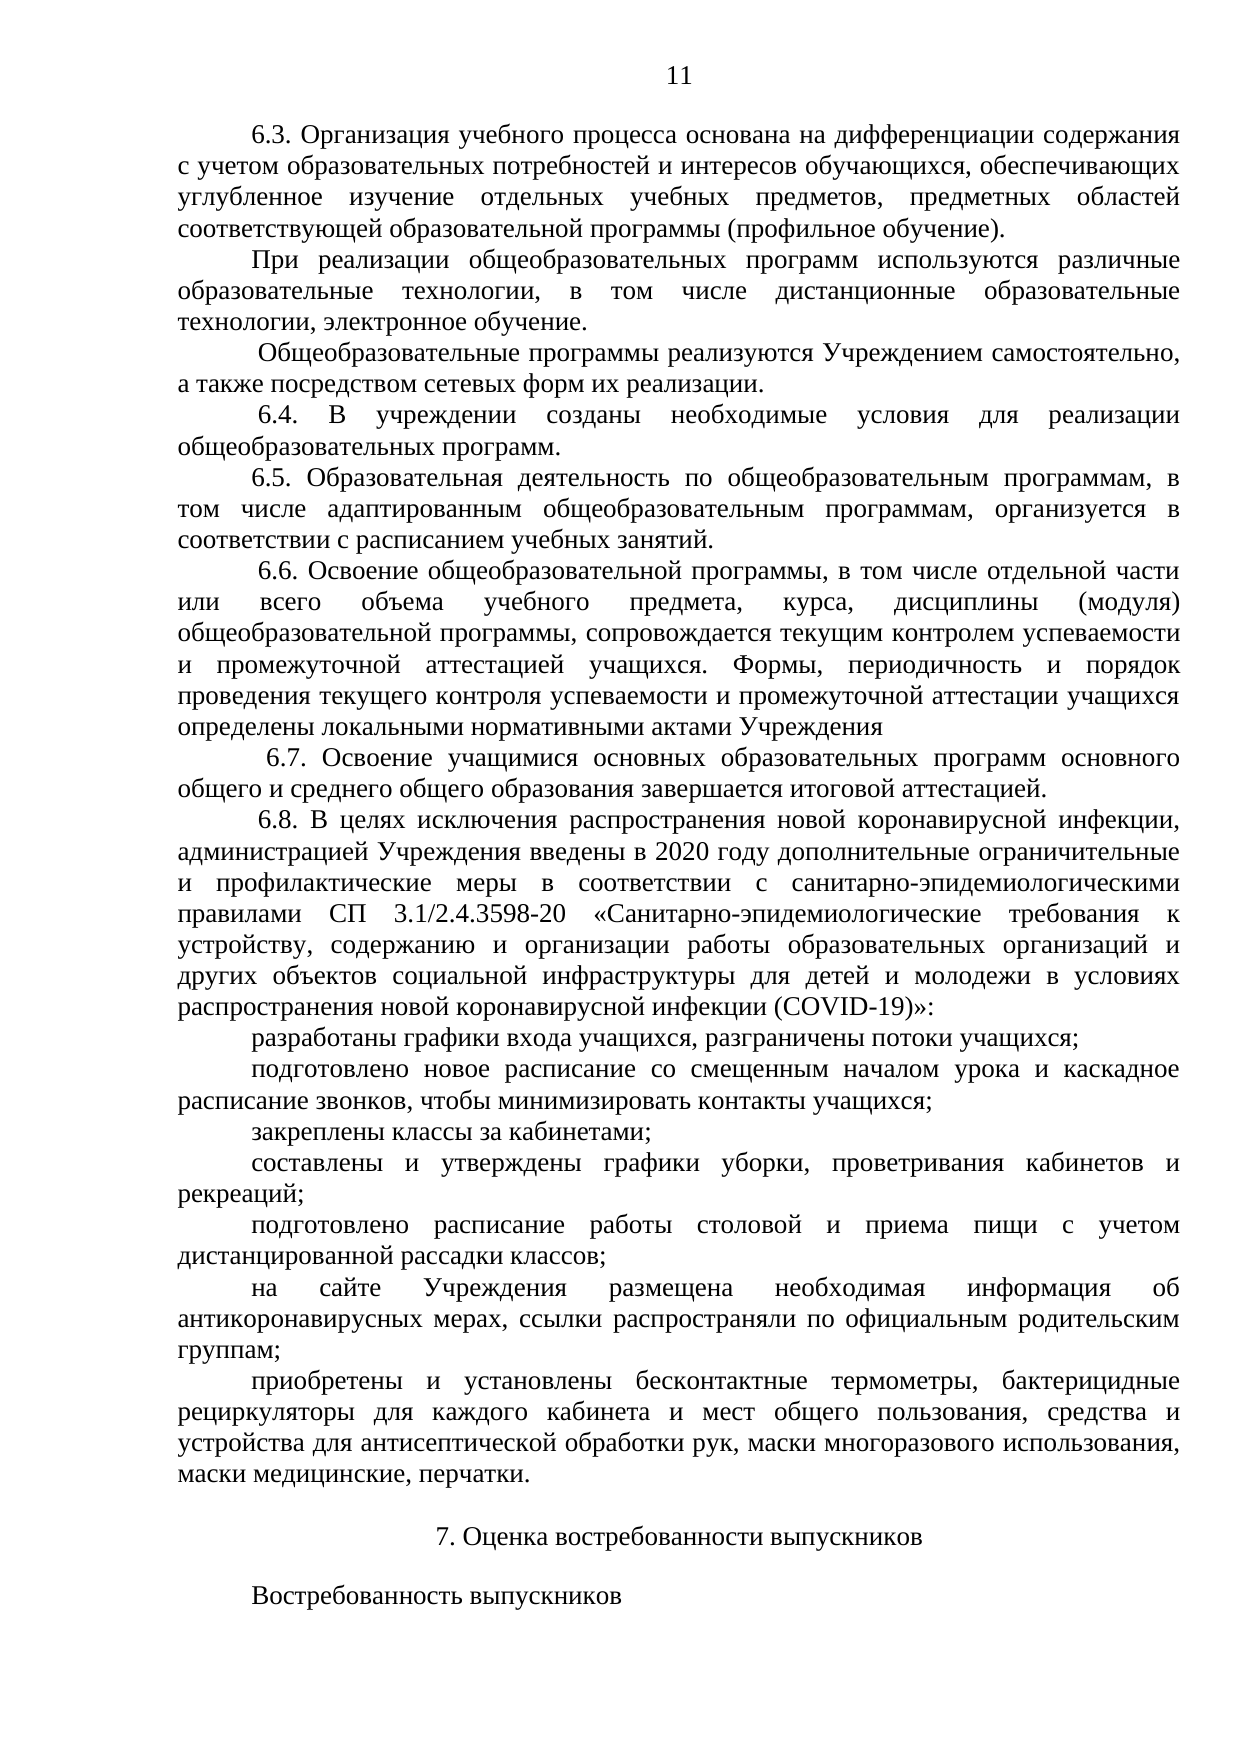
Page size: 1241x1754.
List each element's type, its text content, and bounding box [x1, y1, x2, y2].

text 6.4. В учреждении созданы необходимые условия для реализации общеобразовательных программ. [177, 398, 1181, 461]
text закреплены классы за кабинетами; [177, 1115, 1181, 1146]
text на сайте Учреждения размещена необходимая информация об антикоронавирусных мерах, ссылки распространяли по официальным родительским группам; [177, 1271, 1181, 1364]
text 6.8. В целях исключения распространения новой коронавирусной инфекции, администрацией Учреждения введены в 2020 году дополнительные ограничительные и профилактические меры в соответствии с санитарно-эпидемиологическими правилами СП 3.1/2.4.3598-20 «Санитарно-эпидемиологические требования к устройству, содержанию и организации работы образовательных организаций и других объектов социальной инфраструктуры для детей и молодежи в условиях распространения новой коронавирусной инфекции (COVID-19)»: [177, 803, 1181, 1021]
text Востребованность выпускников [177, 1579, 1181, 1610]
text 6.7. Освоение учащимися основных образовательных программ основного общего и среднего общего образования завершается итоговой аттестацией. [177, 741, 1181, 803]
text При реализации общеобразовательных программ используются различные образовательные технологии, в том числе дистанционные образовательные технологии, электронное обучение. [177, 243, 1181, 336]
text разработаны графики входа учащихся, разграничены потоки учащихся; [177, 1021, 1181, 1053]
text 6.3. Организация учебного процесса основана на дифференциации содержания с учетом образовательных потребностей и интересов обучающихся, обеспечивающих углубленное изучение отдельных учебных предметов, предметных областей соответствующей образовательной программы (профильное обучение). [177, 118, 1181, 243]
text составлены и утверждены графики уборки, проветривания кабинетов и рекреаций; [177, 1146, 1181, 1208]
text Общеобразовательные программы реализуются Учреждением самостоятельно, а также посредством сетевых форм их реализации. [177, 336, 1181, 398]
text 6.6. Освоение общеобразовательной программы, в том числе отдельной части или всего объема учебного предмета, курса, дисциплины (модуля) общеобразовательной программы, сопровождается текущим контролем успеваемости и промежуточной аттестацией учащихся. Формы, периодичность и порядок проведения текущего контроля успеваемости и промежуточной аттестации учащихся определены локальными нормативными актами Учреждения [177, 554, 1181, 741]
text подготовлено новое расписание со смещенным началом урока и каскадное расписание звонков, чтобы минимизировать контакты учащихся; [177, 1053, 1181, 1115]
text 7. Оценка востребованности выпускников [177, 1520, 1181, 1551]
text подготовлено расписание работы столовой и приема пищи с учетом дистанцированной рассадки классов; [177, 1208, 1181, 1271]
text приобретены и установлены бесконтактные термометры, бактерицидные рециркуляторы для каждого кабинета и мест общего пользования, средства и устройства для антисептической обработки рук, маски многоразового использования, маски медицинские, перчатки. [177, 1364, 1181, 1489]
text 6.5. Образовательная деятельность по общеобразовательным программам, в том числе адаптированным общеобразовательным программам, организуется в соответствии с расписанием учебных занятий. [177, 461, 1181, 554]
